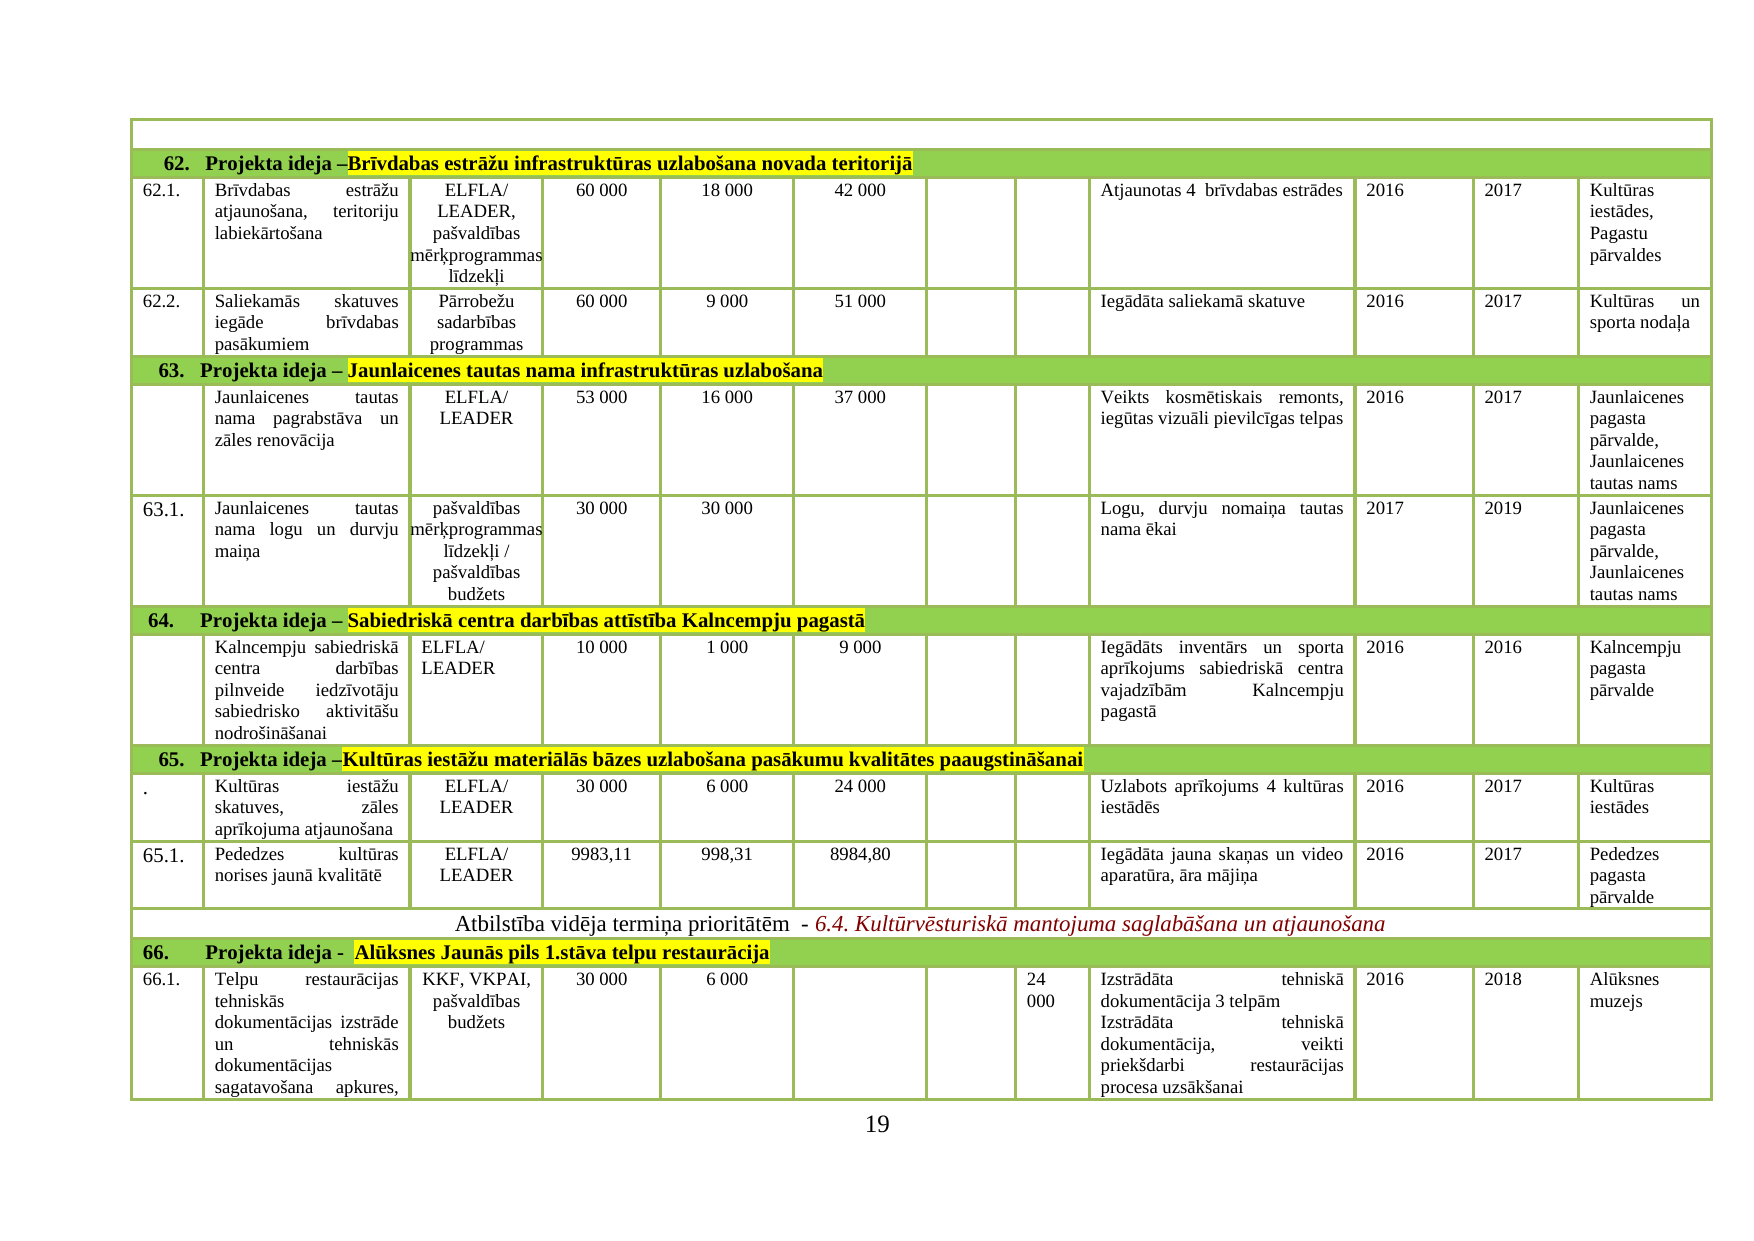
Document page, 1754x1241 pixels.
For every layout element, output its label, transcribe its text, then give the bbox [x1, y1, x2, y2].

table_cell Jaunlaicenes pagasta pārvalde, Jaunlaicenes tautas nams [1580, 497, 1710, 604]
table_cell [1017, 179, 1088, 287]
table_cell 2016 [1357, 636, 1472, 743]
table_cell 2017 [1475, 386, 1577, 493]
table_cell [795, 968, 925, 1097]
table_cell [928, 497, 1014, 604]
table_cell 53 000 [544, 386, 659, 493]
table_cell Jaunlaicenes pagasta pārvalde, Jaunlaicenes tautas nams [1580, 386, 1710, 493]
table_cell Jaunlaicenes tautas nama pagrabstāva un zāles renovācija [205, 386, 408, 493]
table_cell [795, 497, 925, 604]
table_cell [1017, 290, 1088, 354]
table_cell 2017 [1475, 179, 1577, 287]
table_cell Iegādāta saliekamā skatuve [1091, 290, 1353, 354]
table_cell [1017, 843, 1088, 907]
table_cell 66. Projekta ideja - Alūksnes Jaunās pils 1.stāva telpu restaurācija [133, 940, 1710, 965]
table_cell 8984,80 [795, 843, 925, 907]
table_cell 30 000 [544, 968, 659, 1097]
table_cell Iegādāta jauna skaņas un video aparatūra, āra mājiņa [1091, 843, 1353, 907]
table_cell Uzlabots aprīkojums 4 kultūras iestādēs [1091, 775, 1353, 839]
table_cell 65. Projekta ideja –Kultūras iestāžu materiālās bāzes uzlabošana pasākumu kvalitātes paaugstināšanai [133, 747, 411, 772]
table_cell 24 000 [1017, 968, 1088, 1097]
table_cell 2016 [1357, 843, 1472, 907]
table_cell Pārrobežu sadarbības programmas [412, 290, 541, 354]
table_cell 2016 [1357, 775, 1472, 839]
table_cell 60 000 [544, 179, 659, 287]
table_cell 9 000 [795, 636, 925, 743]
table_cell pašvaldības mērķprogrammas līdzekļi / pašvaldības budžets [412, 497, 541, 604]
table_cell Atbilstība vidēja termiņa prioritātēm - 6.4. Kultūrvēsturiskā mantojuma saglabāšana un atjaunošana [133, 910, 1710, 937]
table_cell 1 000 [662, 636, 792, 743]
table_cell [928, 290, 1014, 354]
table_cell 2016 [1475, 636, 1577, 743]
table_cell 65.1. [133, 843, 202, 907]
table_cell Atjaunotas 4 brīvdabas estrādes [1091, 179, 1353, 287]
table_cell 2018 [1475, 968, 1577, 1097]
table_cell 51 000 [795, 290, 925, 354]
table_cell Kultūras iestādes [1580, 775, 1710, 839]
table_cell [928, 843, 1014, 907]
table_cell 37 000 [795, 386, 925, 493]
table_cell [928, 968, 1014, 1097]
table_cell 10 000 [544, 636, 659, 743]
table_cell 6 000 [662, 968, 792, 1097]
table_cell ELFLA/ LEADER [412, 843, 541, 907]
table_cell ELFLA/ LEADER [412, 386, 541, 493]
table_cell 18 000 [662, 179, 792, 287]
table_cell [1017, 775, 1088, 839]
table_cell [928, 179, 1014, 287]
table_cell Iegādāts inventārs un sporta aprīkojums sabiedriskā centra vajadzībām Kalncempju pagastā [1091, 636, 1353, 743]
table_cell Jaunlaicenes tautas nama logu un durvju maiņa [205, 497, 408, 604]
table_cell Kultūras iestādes, Pagastu pārvaldes [1580, 179, 1710, 287]
table_cell [133, 386, 202, 493]
table_cell 62. Projekta ideja –Brīvdabas estrāžu infrastruktūras uzlabošana novada teritorijā [795, 151, 1710, 176]
table_cell 9983,11 [544, 843, 659, 907]
table_cell 42 000 [795, 179, 925, 287]
table_cell 64. Projekta ideja – Sabiedriskā centra darbības attīstība Kalncempju pagastā [795, 608, 1710, 633]
table_cell 63. Projekta ideja – Jaunlaicenes tautas nama infrastruktūras uzlabošana [795, 358, 1710, 383]
table_cell 62.1. [133, 179, 202, 287]
table_cell 62. Projekta ideja –Brīvdabas estrāžu infrastruktūras uzlabošana novada teritorijā [133, 151, 411, 176]
table_cell Pededzes kultūras norises jaunā kvalitātē [205, 843, 408, 907]
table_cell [205, 968, 408, 1097]
table_cell Kalncempju sabiedriskā centra darbības pilnveide iedzīvotāju sabiedrisko aktivitāšu nodrošināšanai [205, 636, 408, 743]
table_cell [1017, 497, 1088, 604]
table_cell Logu, durvju nomaiņa tautas nama ēkai [1091, 497, 1353, 604]
table_cell [133, 636, 202, 743]
table_cell Alūksnes muzejs [1580, 968, 1710, 1097]
table_cell 2017 [1475, 843, 1577, 907]
table_cell ELFLA/ LEADER [412, 636, 541, 743]
table_cell 998,31 [662, 843, 792, 907]
table_cell 2017 [1475, 775, 1577, 839]
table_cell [133, 121, 1710, 148]
table_cell 63. Projekta ideja – Jaunlaicenes tautas nama infrastruktūras uzlabošana [133, 358, 411, 383]
table_cell 6 000 [662, 775, 792, 839]
table_cell ELFLA/ LEADER, pašvaldības mērķprogrammas līdzekļi [412, 179, 541, 287]
table_cell [1017, 636, 1088, 743]
table_cell 2016 [1357, 179, 1472, 287]
table_cell Kalncempju pagasta pārvalde [1580, 636, 1710, 743]
table_cell 2016 [1357, 290, 1472, 354]
table_cell Kultūras iestāžu skatuves, zāles aprīkojuma atjaunošana [205, 775, 408, 839]
table_cell 2016 [1357, 386, 1472, 493]
table_cell 64. Projekta ideja – Sabiedriskā centra darbības attīstība Kalncempju pagastā [133, 608, 411, 633]
table_cell Brīvdabas estrāžu atjaunošana, teritoriju labiekārtošana [205, 179, 408, 287]
table_cell [928, 636, 1014, 743]
table_cell 66.1. [133, 968, 202, 1097]
table_cell [928, 386, 1014, 493]
table_cell 60 000 [544, 290, 659, 354]
table_cell 16 000 [662, 386, 792, 493]
table_cell 2017 [1357, 497, 1472, 604]
table_cell Pededzes pagasta pārvalde [1580, 843, 1710, 907]
table_cell Saliekamās skatuves iegāde brīvdabas pasākumiem [205, 290, 408, 354]
table_cell 2016 [1357, 968, 1472, 1097]
table_cell Veikts kosmētiskais remonts, iegūtas vizuāli pievilcīgas telpas [1091, 386, 1353, 493]
table_cell 65. Projekta ideja –Kultūras iestāžu materiālās bāzes uzlabošana pasākumu kvalitātes paaugstināšanai [1017, 747, 1710, 772]
table_cell [1017, 386, 1088, 493]
table_cell [928, 775, 1014, 839]
table_cell 9 000 [662, 290, 792, 354]
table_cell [412, 968, 541, 1097]
table_cell 30 000 [662, 497, 792, 604]
table_cell 62.2. [133, 290, 202, 354]
table_cell 2019 [1475, 497, 1577, 604]
table_cell . [133, 775, 202, 839]
table_cell 2017 [1475, 290, 1577, 354]
table_cell 30 000 [544, 497, 659, 604]
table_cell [1091, 968, 1353, 1097]
table_cell 24 000 [795, 775, 925, 839]
table_cell ELFLA/ LEADER [412, 775, 541, 839]
table_cell 63.1. [133, 497, 202, 604]
table_cell Kultūras un sporta nodaļa [1580, 290, 1710, 354]
table_cell 30 000 [544, 775, 659, 839]
